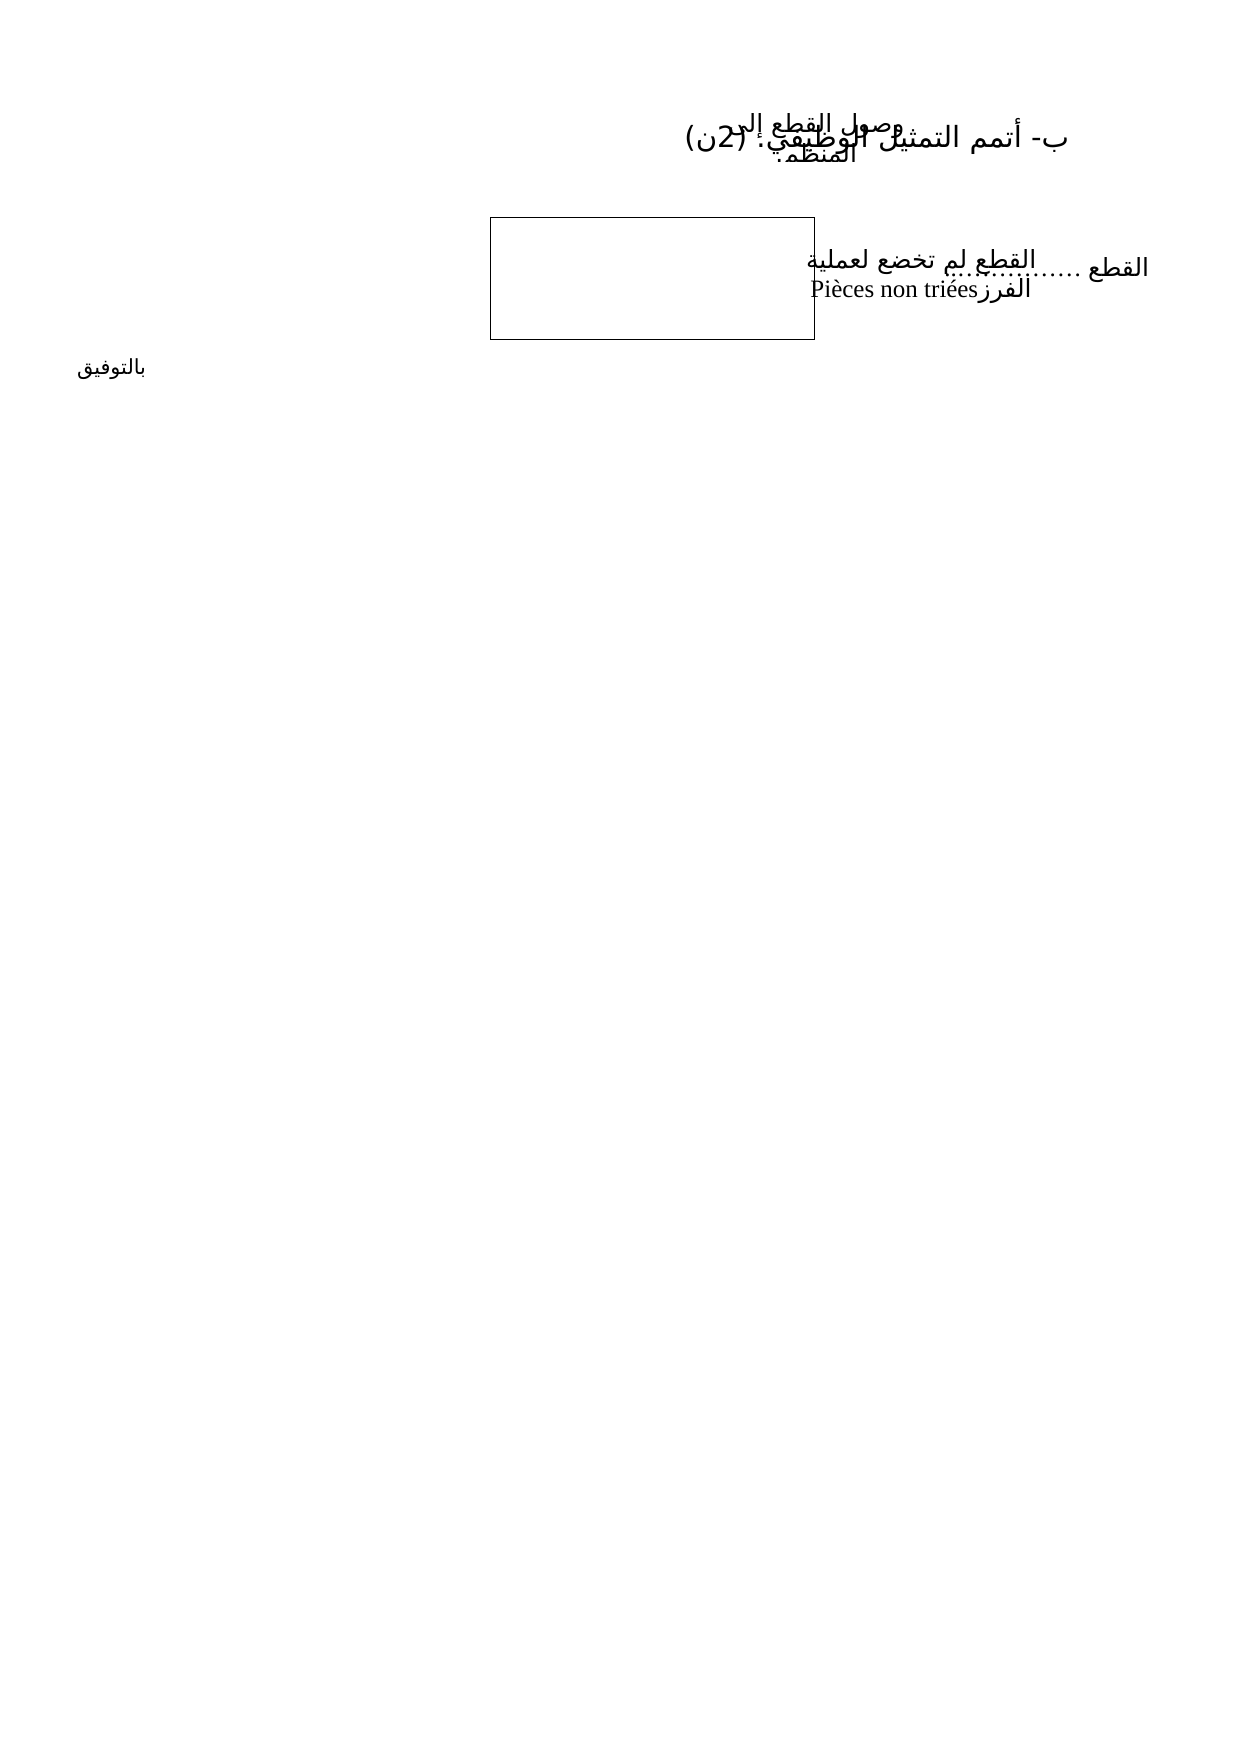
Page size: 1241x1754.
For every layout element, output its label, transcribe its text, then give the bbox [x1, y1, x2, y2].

text ب- أتمم التمثيل الوظيفي. (2ن) [77, 120, 817, 154]
text ب- أتمم التمثيل الوظيفي. (2ن) [855, 120, 1144, 154]
text بالتوفيق [77, 355, 1144, 380]
